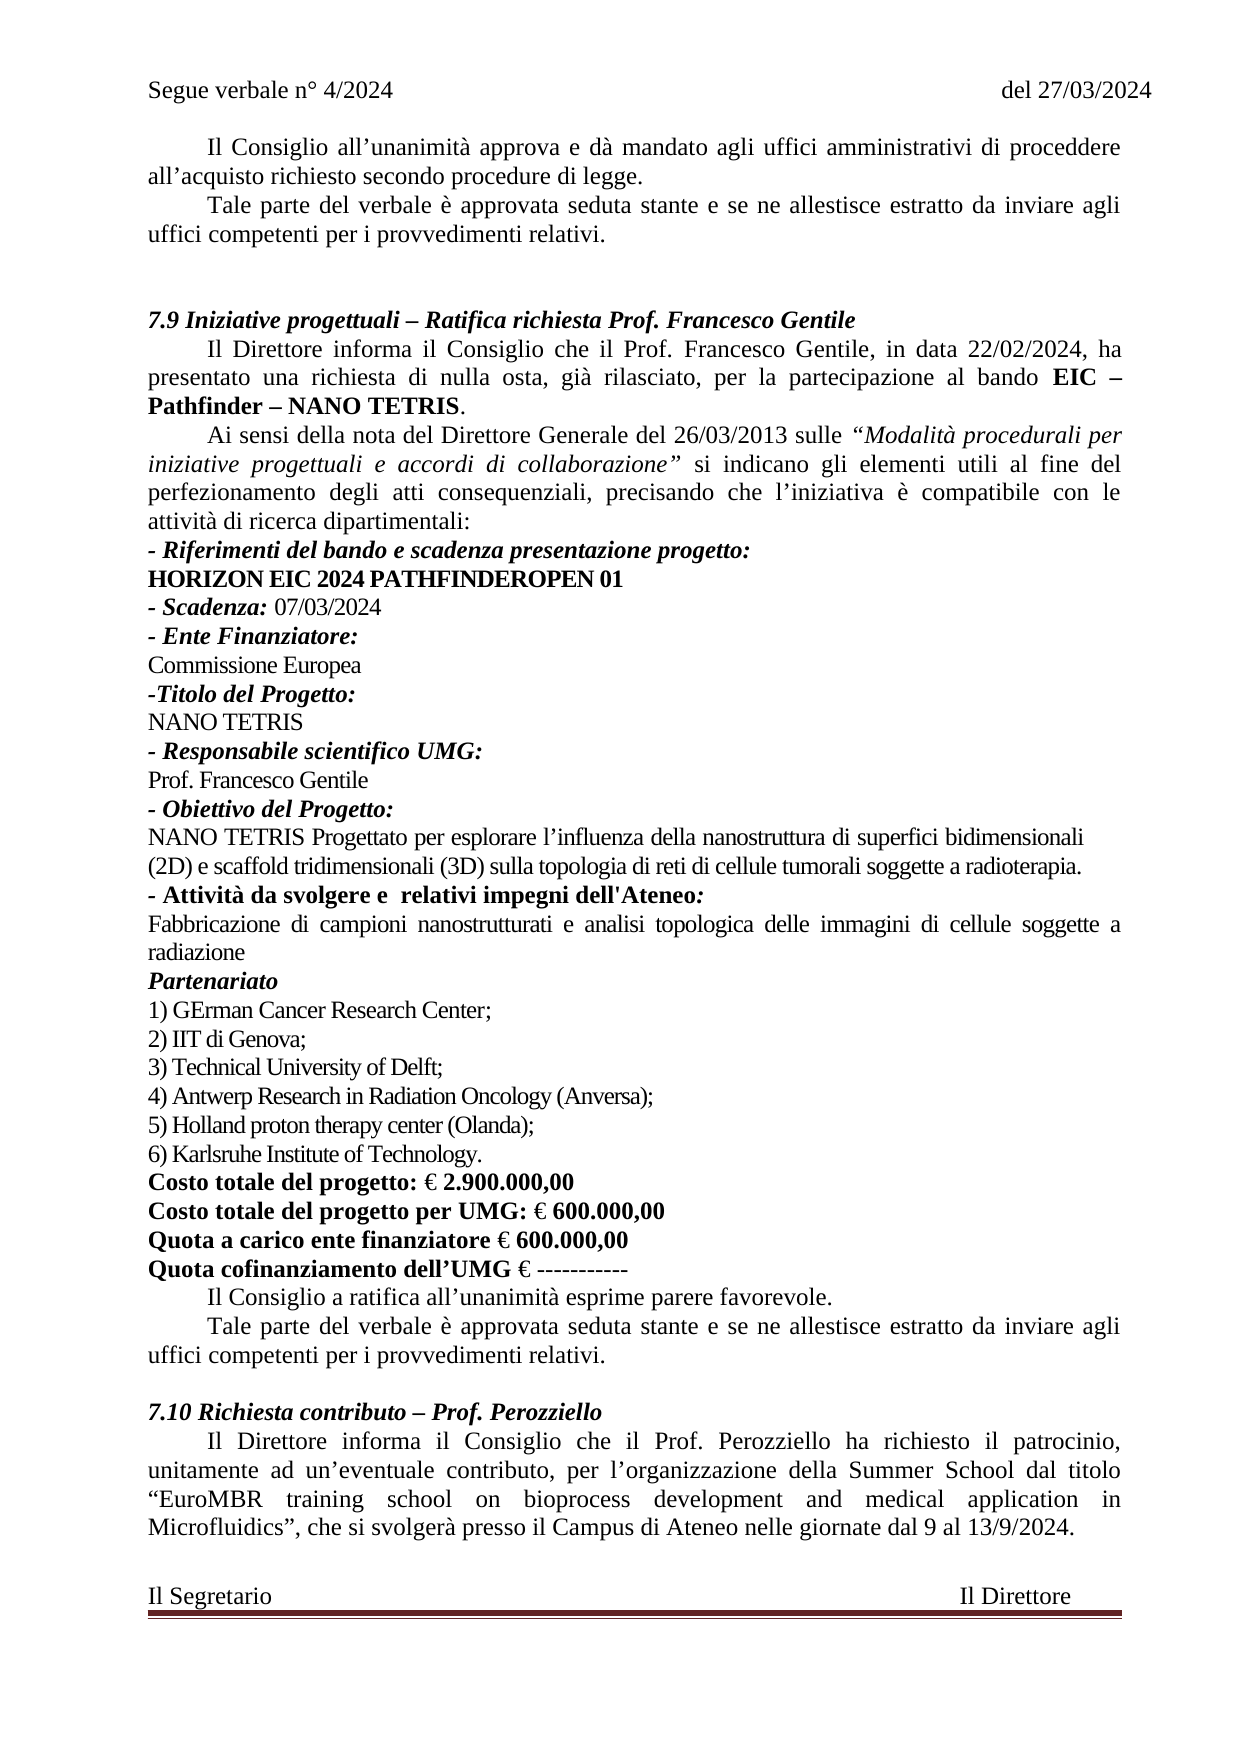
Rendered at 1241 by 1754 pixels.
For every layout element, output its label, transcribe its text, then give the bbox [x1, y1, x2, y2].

text 1) GErman Cancer Research Center; [148, 995, 1084, 1024]
text Il Direttore informa il Consiglio che il Prof. Perozziello ha richiesto il patrocinio, unitamente ad un’eventuale contributo, per l’organizzazione della Summer School dal titolo “EuroMBR training school on bioprocess development and medical application in Microfluidics”, che si svolgerà presso il Campus di Ateneo nelle giornate dal 9 al 13/9/2024. [148, 1426, 1122, 1541]
text - Ente Finanziatore: [148, 621, 1122, 650]
text Il Direttore informa il Consiglio che il Prof. Francesco Gentile, in data 22/02/2024, ha presentato una richiesta di nulla osta, già rilasciato, per la partecipazione al bando EIC – Pathfinder – NANO TETRIS. [148, 334, 1122, 420]
text Quota cofinanziamento dell’UMG € ----------- [148, 1254, 1122, 1282]
text NANO TETRIS [148, 707, 1084, 736]
text 2) IIT di Genova; [148, 1024, 1084, 1052]
text -Titolo del Progetto: [148, 679, 1122, 707]
text 3) Technical University of Delft; [148, 1052, 1084, 1081]
text Il Consiglio a ratifica all’unanimità esprime parere favorevole. [148, 1282, 1122, 1311]
text 7.10 Richiesta contributo – Prof. Perozziello [148, 1397, 1122, 1426]
text Costo totale del progetto: € 2.900.000,00 [148, 1167, 1122, 1196]
text - Riferimenti del bando e scadenza presentazione progetto: [148, 535, 1122, 564]
text 7.9 Iniziative progettuali – Ratifica richiesta Prof. Francesco Gentile [148, 305, 1122, 334]
text Costo totale del progetto per UMG: € 600.000,00 [148, 1196, 1122, 1225]
text Quota a carico ente finanziatore € 600.000,00 [148, 1225, 1122, 1254]
text HORIZON EIC 2024 PATHFINDEROPEN 01 [148, 564, 1122, 592]
text Commissione Europea [148, 650, 1084, 679]
text - Attività da svolgere e relativi impegni dell'Ateneo: [148, 880, 1122, 909]
text NANO TETRIS Progettato per esplorare l’influenza della nanostruttura di superfici bidimensionali (2D) e scaffold tridimensionali (3D) sulla topologia di reti di cellule tumorali soggette a radioterapia. [148, 822, 1084, 880]
text - Responsabile scientifico UMG: [148, 736, 1122, 765]
text 6) Karlsruhe Institute of Technology. [148, 1139, 1084, 1167]
text - Scadenza: 07/03/2024 [148, 592, 1122, 621]
text Partenariato [148, 966, 1122, 995]
text 5) Holland proton therapy center (Olanda); [148, 1110, 1084, 1139]
text - Obiettivo del Progetto: [148, 794, 1122, 822]
text Tale parte del verbale è approvata seduta stante e se ne allestisce estratto da inviare agli uffici competenti per i provvedimenti relativi. [148, 1311, 1122, 1369]
text Il Consiglio all’unanimità approva e dà mandato agli uffici amministrativi di proceddere all’acquisto richiesto secondo procedure di legge. [148, 132, 1122, 190]
text 4) Antwerp Research in Radiation Oncology (Anversa); [148, 1081, 1084, 1110]
text Ai sensi della nota del Direttore Generale del 26/03/2013 sulle “Modalità procedurali per iniziative progettuali e accordi di collaborazione” si indicano gli elementi utili al fine del perfezionamento degli atti consequenziali, precisando che l’iniziativa è compatibile con le attività di ricerca dipartimentali: [148, 420, 1122, 535]
text Fabbricazione di campioni nanostrutturati e analisi topologica delle immagini di cellule soggette a radiazione [148, 909, 1122, 966]
text Tale parte del verbale è approvata seduta stante e se ne allestisce estratto da inviare agli uffici competenti per i provvedimenti relativi. [148, 190, 1122, 247]
text Prof. Francesco Gentile [148, 765, 1122, 794]
